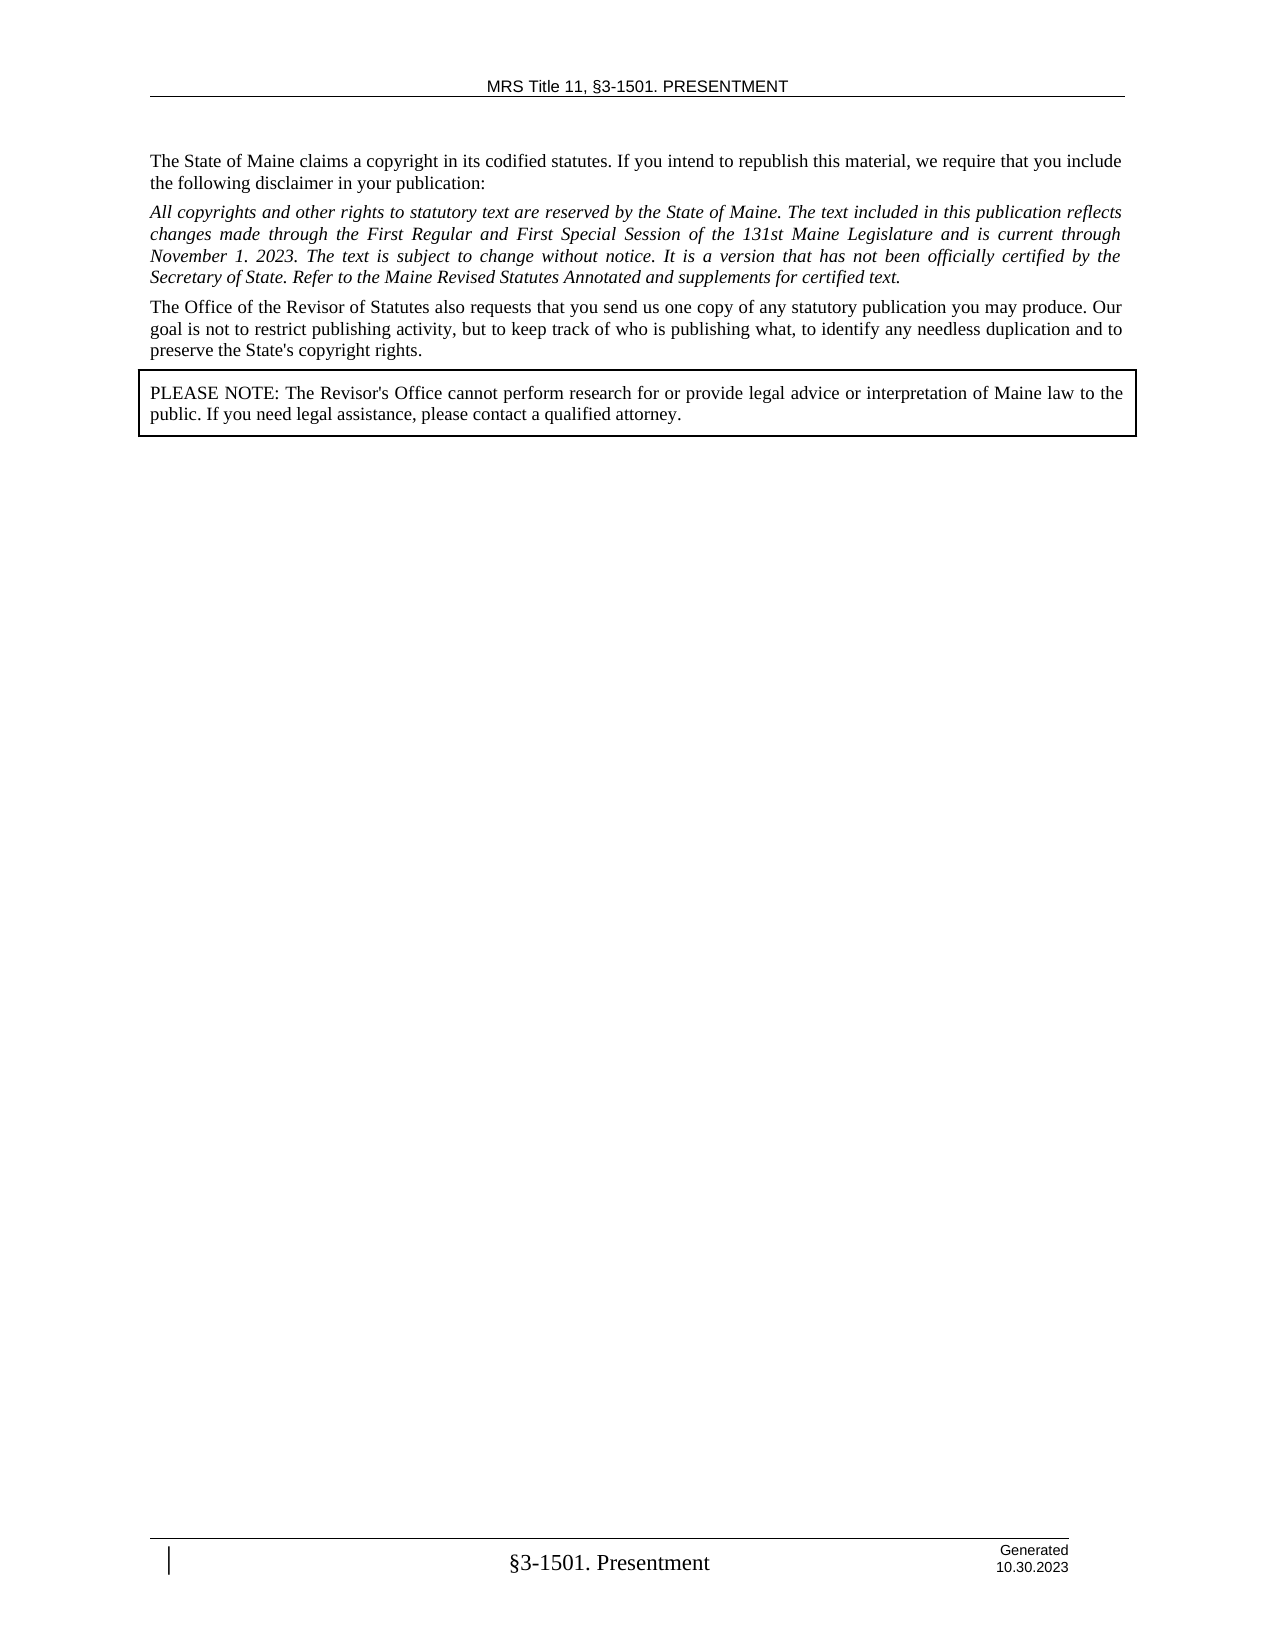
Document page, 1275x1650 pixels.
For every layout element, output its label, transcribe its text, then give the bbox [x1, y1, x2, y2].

text The Office of the Revisor of Statutes also requests that you send us one copy of any statutory publication you may produce. Our goal is not to restrict publishing activity, but to keep track of who is publishing what, to identify any needless duplication and to preserve the State's copyright rights. [150, 296, 1125, 361]
text The State of Maine claims a copyright in its codified statutes. If you intend to republish this material, we require that you include the following disclaimer in your publication: [150, 150, 1125, 193]
text PLEASE NOTE: The Revisor's Office cannot perform research for or provide legal advice or interpretation of Maine law to the public. If you need legal assistance, please contact a qualified attorney. [140, 371, 1135, 435]
text All copyrights and other rights to statutory text are reserved by the State of Maine. The text included in this publication reflects changes made through the First Regular and First Special Session of the 131st Maine Legislature and is current through November 1. 2023 . The text is subject to change without notice. It is a version that has not been officially certified by the Secretary of State. Refer to the Maine Revised Statutes Annotated and supplements for certified text. [150, 201, 1125, 288]
